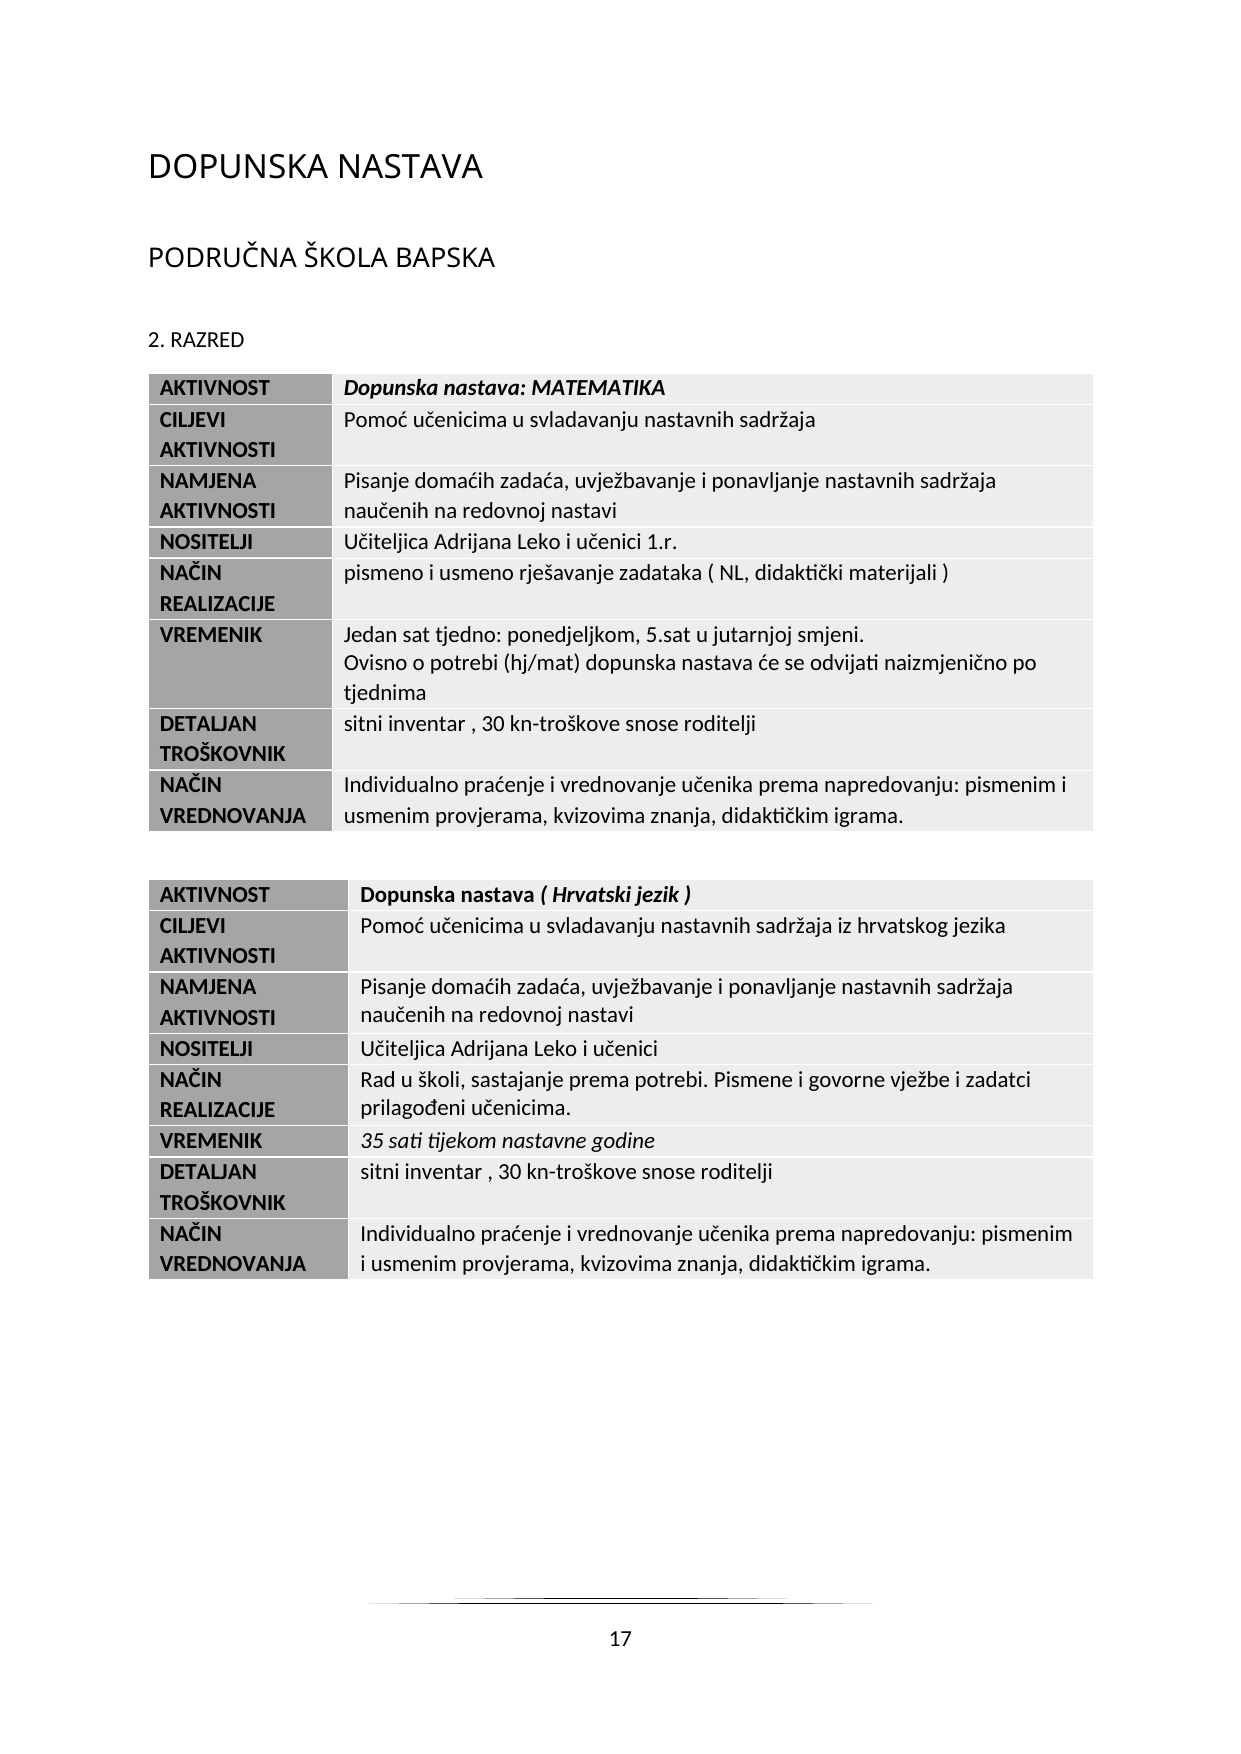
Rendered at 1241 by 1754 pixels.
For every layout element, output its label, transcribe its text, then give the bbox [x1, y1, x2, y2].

table_cell VREMENIK [149, 620, 332, 708]
table_cell VREMENIK [149, 1126, 348, 1156]
table_cell Učiteljica Adrijana Leko i učenici 1.r. [333, 528, 1093, 557]
table_cell Pisanje domaćih zadaća, uvježbavanje i ponavljanje nastavnih sadržaja naučenih na redovnoj nastavi [349, 973, 1093, 1033]
subtitle DOPUNSKA NASTAVA [148, 143, 1092, 188]
table_cell NAČIN VREDNOVANJA [149, 771, 332, 831]
table_cell DETALJAN TROŠKOVNIK [149, 1158, 348, 1218]
subtitle PODRUČNA ŠKOLA BAPSKA [148, 239, 1092, 276]
table_header AKTIVNOST [149, 374, 332, 404]
table_cell Pomoć učenicima u svladavanju nastavnih sadržaja [333, 405, 1093, 465]
table_cell Učiteljica Adrijana Leko i učenici [349, 1034, 1093, 1064]
table_cell NAČIN REALIZACIJE [149, 559, 332, 619]
table_cell NAČIN REALIZACIJE [149, 1065, 348, 1125]
table_cell Individualno praćenje i vrednovanje učenika prema napredovanju: pismenim i usmenim provjerama, kvizovima znanja, didaktičkim igrama. [349, 1219, 1093, 1279]
table_cell Pomoć učenicima u svladavanju nastavnih sadržaja iz hrvatskog jezika [349, 911, 1093, 971]
table_cell NAČIN VREDNOVANJA [149, 1219, 348, 1279]
table_cell Individualno praćenje i vrednovanje učenika prema napredovanju: pismenim i usmenim provjerama, kvizovima znanja, didaktičkim igrama. [333, 771, 1093, 831]
table_header AKTIVNOST [149, 880, 348, 910]
table_cell NAMJENA AKTIVNOSTI [149, 973, 348, 1033]
table_cell NOSITELJI [149, 528, 332, 557]
table_cell NAMJENA AKTIVNOSTI [149, 466, 332, 526]
table_cell Pisanje domaćih zadaća, uvježbavanje i ponavljanje nastavnih sadržaja naučenih na redovnoj nastavi [333, 466, 1093, 526]
table_cell DETALJAN TROŠKOVNIK [149, 709, 332, 769]
table_cell Jedan sat tjedno: ponedjeljkom, 5.sat u jutarnjoj smjeni. Ovisno o potrebi (hj/mat) dopunska nastava će se odvijati naizmjenično po tjednima [333, 620, 1093, 708]
text 2. RAZRED [148, 326, 1092, 354]
table_cell 35 sati tijekom nastavne godine [349, 1126, 1093, 1156]
table_cell pismeno i usmeno rješavanje zadataka ( NL, didaktički materijali ) [333, 559, 1093, 619]
table_header Dopunska nastava: MATEMATIKA [333, 374, 1093, 404]
table_cell sitni inventar , 30 kn-troškove snose roditelji [333, 709, 1093, 769]
table_cell Rad u školi, sastajanje prema potrebi. Pismene i govorne vježbe i zadatci prilagođeni učenicima. [349, 1065, 1093, 1125]
table_cell sitni inventar , 30 kn-troškove snose roditelji [349, 1158, 1093, 1218]
table_cell NOSITELJI [149, 1034, 348, 1064]
table_header Dopunska nastava ( Hrvatski jezik ) [349, 880, 1093, 910]
table_cell CILJEVI AKTIVNOSTI [149, 405, 332, 465]
table_cell CILJEVI AKTIVNOSTI [149, 911, 348, 971]
